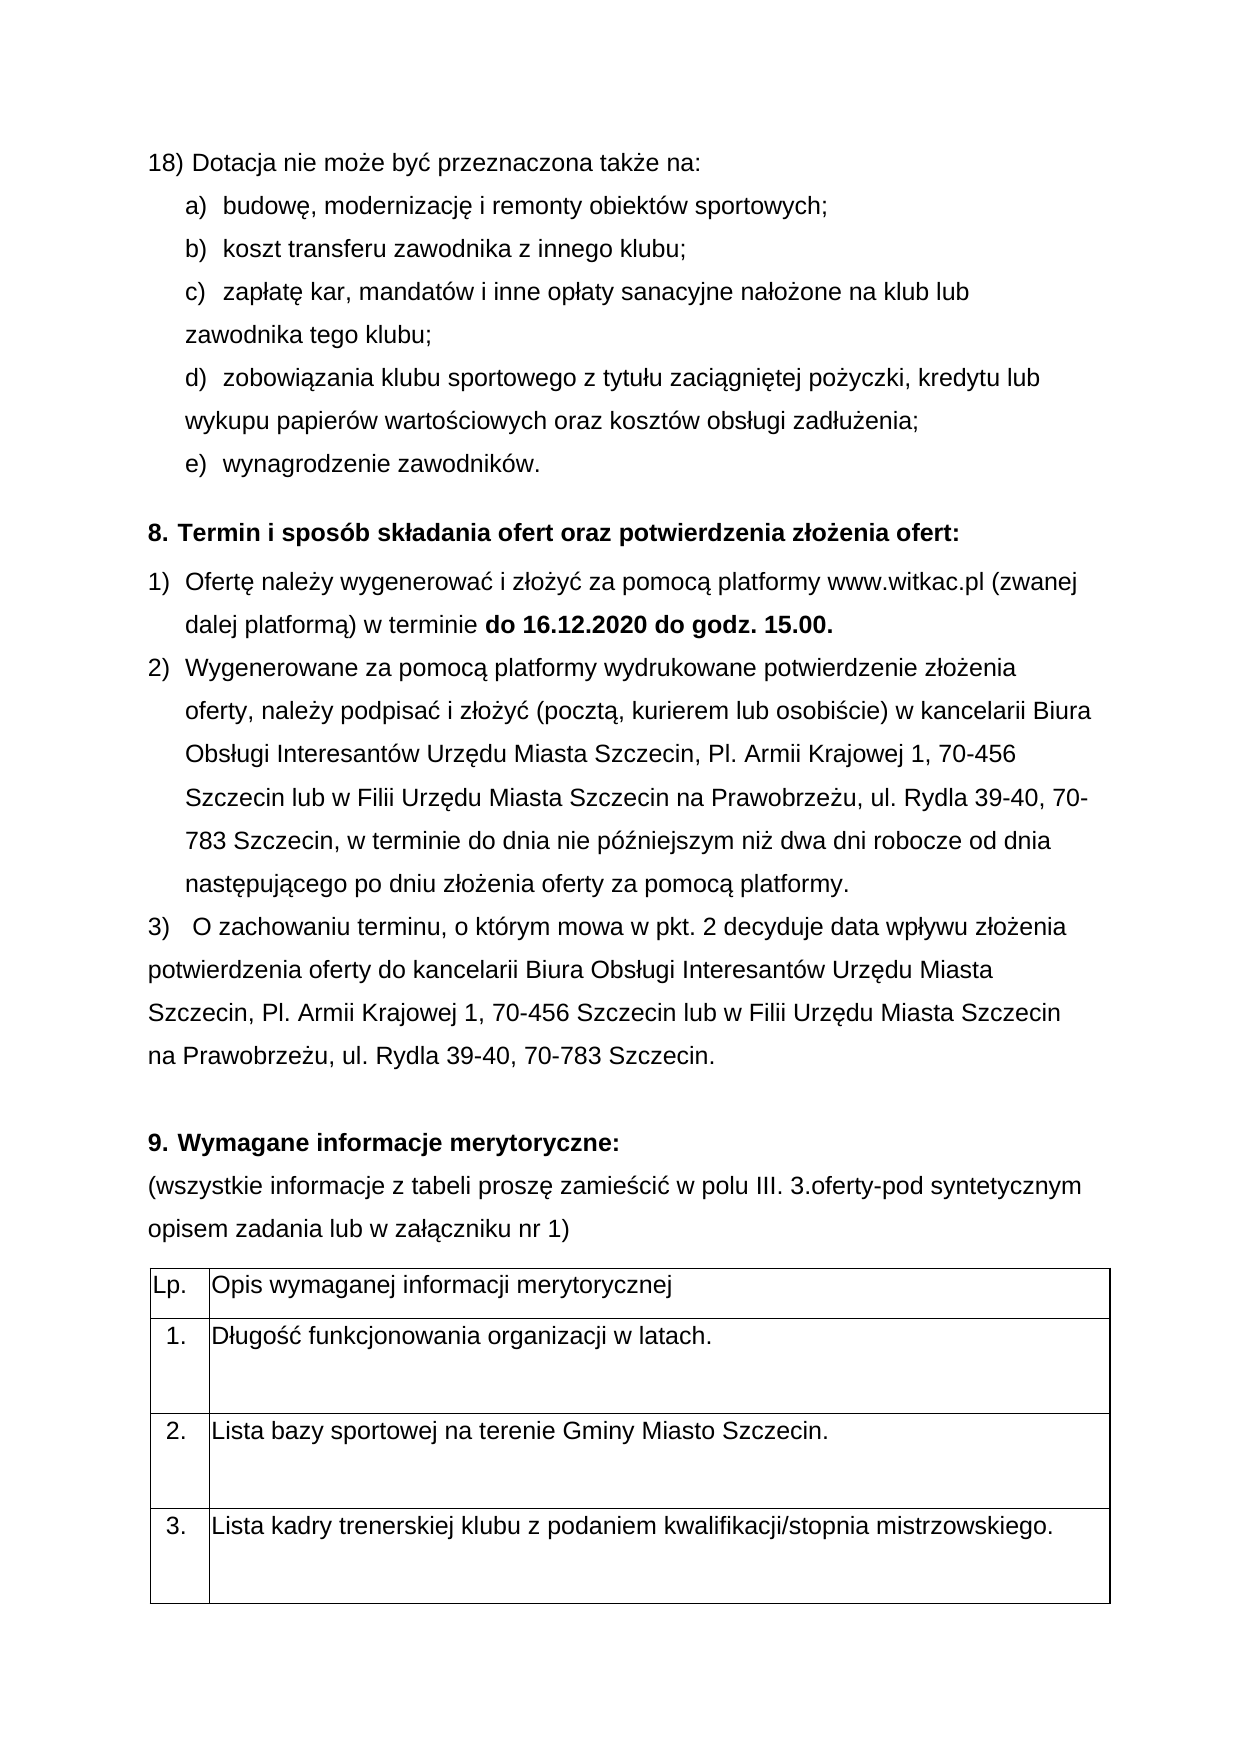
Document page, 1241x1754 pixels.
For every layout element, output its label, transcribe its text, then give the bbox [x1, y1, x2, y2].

list O zachowaniu terminu, o którym mowa w pkt. 2 decyduje data wpływu złożenia potwierdzenia oferty do kancelarii Biura Obsługi Interesantów Urzędu Miasta Szczecin, Pl. Armii Krajowej 1, 70-456 Szczecin lub w Filii Urzędu Miasta Szczecin na Prawobrzeżu, ul. Rydla 39-40, 70-783 Szczecin. [148, 912, 1093, 1070]
table_cell Lista bazy sportowej na terenie Gminy Miasto Szczecin. [210, 1414, 1109, 1508]
list Wygenerowane za pomocą platformy wydrukowane potwierdzenie złożenia oferty, należy podpisać i złożyć (pocztą, kurierem lub osobiście) w kancelarii Biura Obsługi Interesantów Urzędu Miasta Szczecin, Pl. Armii Krajowej 1, 70-456 Szczecin lub w Filii Urzędu Miasta Szczecin na Prawobrzeżu, ul. Rydla 39-40, 70-783 Szczecin, w terminie do dnia nie późniejszym niż dwa dni robocze od dnia następującego po dniu złożenia oferty za pomocą platformy. [148, 653, 1093, 898]
list Dotacja nie może być przeznaczona także na: a) budowę, modernizację i remonty obiektów sportowych; b) koszt transferu zawodnika z innego klubu; c) zapłatę kar, mandatów i inne opłaty sanacyjne nałożone na klub lub zawodnika tego klubu; d) zobowiązania klubu sportowego z tytułu zaciągniętej pożyczki, kredytu lub wykupu papierów wartościowych oraz kosztów obsługi zadłużenia; e) wynagrodzenie zawodników. [148, 148, 1093, 478]
list Wymagane informacje merytoryczne: (wszystkie informacje z tabeli proszę zamieścić w polu III. 3.oferty-pod syntetycznym opisem zadania lub w załączniku nr 1) [148, 1128, 1093, 1243]
table_cell Lista kadry trenerskiej klubu z podaniem kwalifikacji/stopnia mistrzowskiego. [210, 1509, 1109, 1603]
list Ofertę należy wygenerować i złożyć za pomocą platformy www.witkac.pl (zwanej dalej platformą) w terminie do 16.12.2020 do godz. 15.00. [148, 567, 1093, 639]
table_cell Długość funkcjonowania organizacji w latach. [210, 1319, 1109, 1413]
table_header Lp. [151, 1269, 209, 1318]
table_cell [151, 1509, 209, 1603]
table_cell [151, 1414, 209, 1508]
table_header Opis wymaganej informacji merytorycznej [210, 1269, 1109, 1318]
table_cell [151, 1319, 209, 1413]
subtitle Termin i sposób składania ofert oraz potwierdzenia złożenia ofert: [148, 518, 1093, 546]
